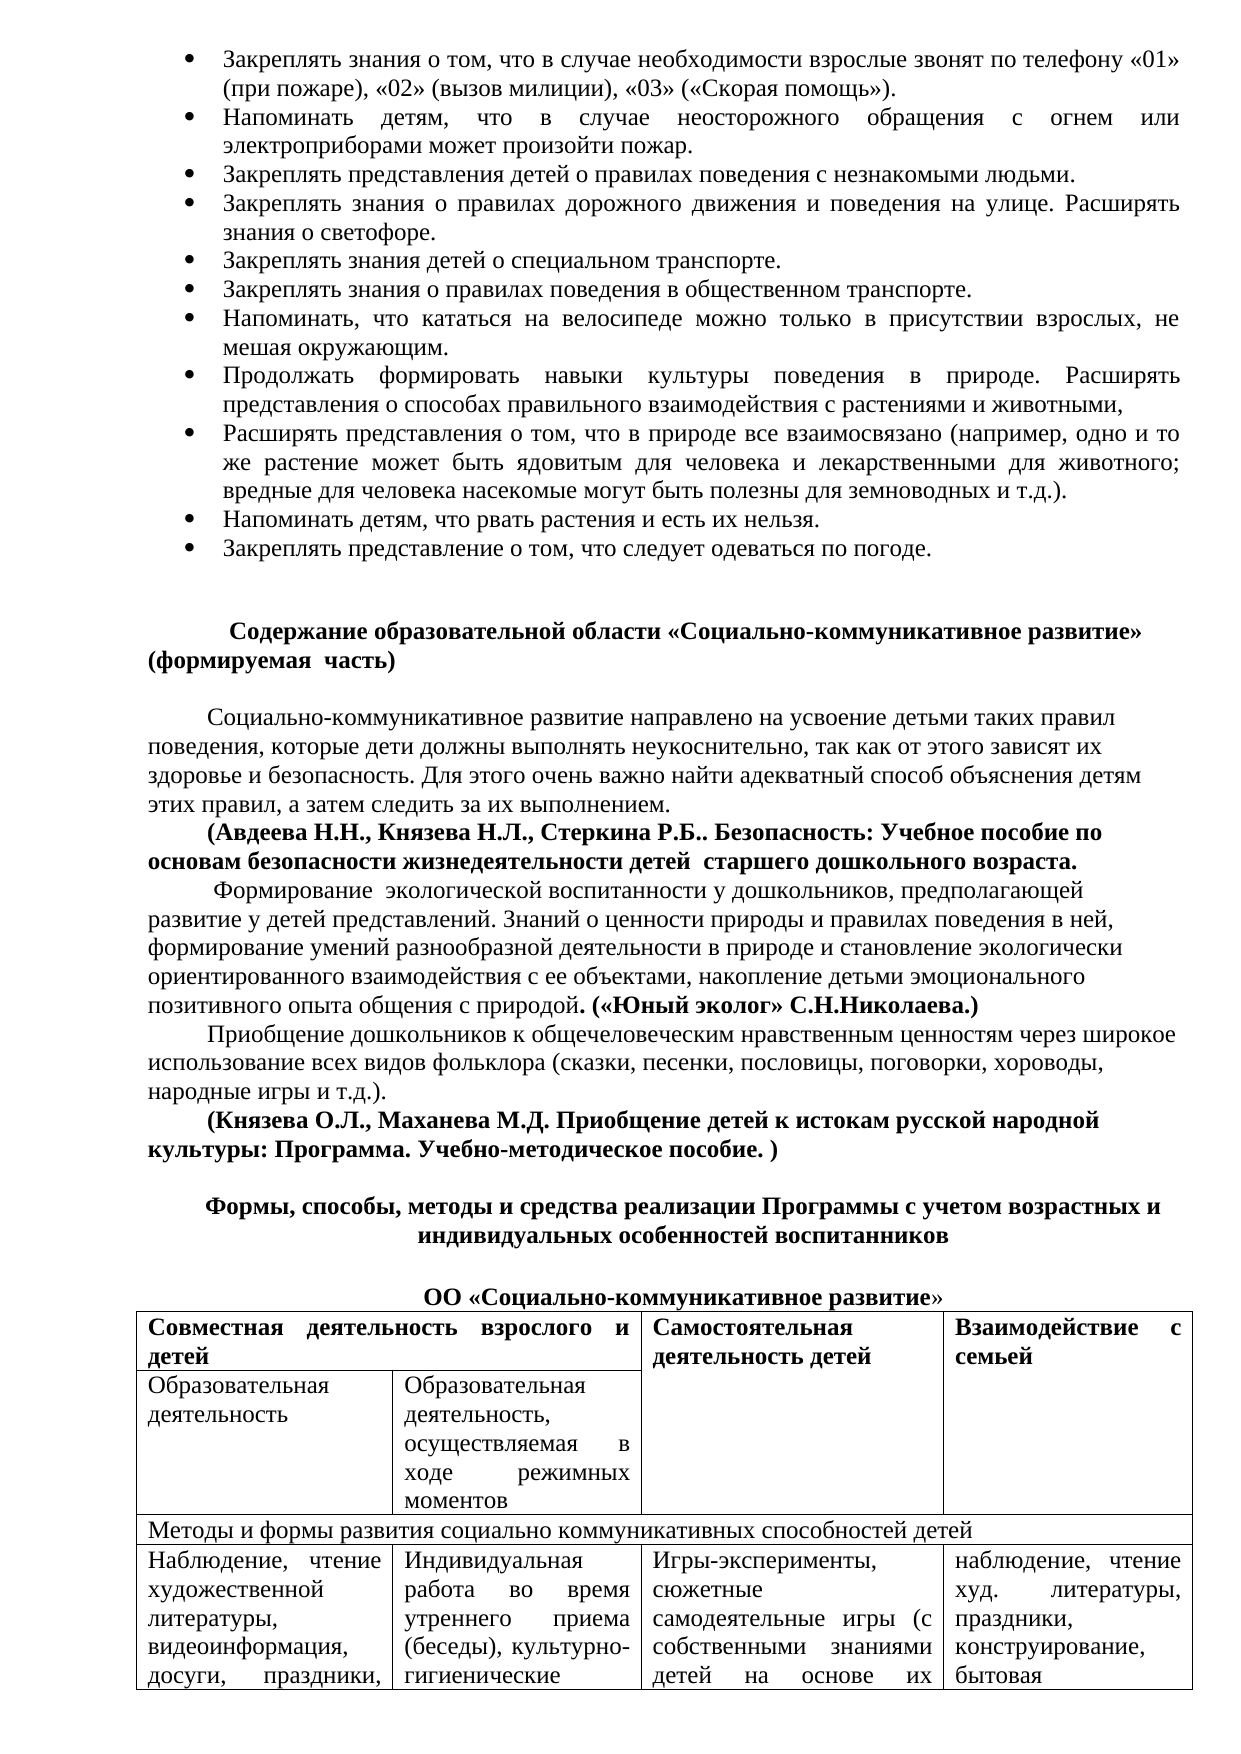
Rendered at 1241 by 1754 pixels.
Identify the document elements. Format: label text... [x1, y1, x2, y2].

list Закреплять знания о том, что в случае необходимости взрослые звонят по телефону «01» (при пожаре), «02» (вызов милиции), «03» («Скорая помощь»). [185, 44, 1181, 102]
list Закреплять знания о правилах поведения в общественном транспорте. [185, 274, 1181, 303]
text Формы, способы, методы и средства реализации Программы с учетом возрастных и индивидуальных особенностей воспитанников [185, 1191, 1181, 1249]
text Социально-коммуникативное развитие направлено на усвоение детьми таких правил поведения, которые дети должны выполнять неукоснительно, так как от этого зависят их здоровье и безопасность. Для этого очень важно найти адекватный способ объяснения детям этих правил, а затем следить за их выполнением. [148, 702, 1181, 817]
list Закреплять знания детей о специальном транспорте. [185, 246, 1181, 274]
list Расширять представления о том, что в природе все взаимосвязано (например, одно и то же растение может быть ядовитым для человека и лекарственными для животного; вредные для человека насекомые могут быть полезны для земноводных и т.д.). [185, 418, 1181, 504]
list Продолжать формировать навыки культуры поведения в природе. Расширять представления о способах правильного взаимодействия с растениями и животными, [185, 361, 1181, 418]
list Напоминать, что кататься на велосипеде можно только в присутствии взрослых, не мешая окружающим. [185, 303, 1181, 361]
table_header Совместная деятельность взрослого и детей [137, 1312, 641, 1369]
table_cell Образовательная деятельность, осуществляемая в ходе режимных моментов [393, 1371, 641, 1514]
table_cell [944, 1545, 1192, 1689]
table_cell Образовательная деятельность [137, 1371, 392, 1514]
text Содержание образовательной области «Социально-коммуникативное развитие» (формируемая часть) [148, 616, 1181, 674]
table_cell Методы и формы развития социально коммуникативных способностей детей [137, 1515, 1192, 1544]
list Закреплять представление о том, что следует одеваться по погоде. [185, 533, 1181, 562]
table_header Самостоятельная деятельность детей [642, 1312, 943, 1514]
text Приобщение дошкольников к общечеловеческим нравственным ценностям через широкое использование всех видов фольклора (сказки, песенки, пословицы, поговорки, хороводы, народные игры и т.д.). [148, 1019, 1181, 1105]
list Закреплять представления детей о правилах поведения с незнакомыми людьми. [185, 159, 1181, 188]
text (Авдеева Н.Н., Князева Н.Л., Стеркина Р.Б.. Безопасность: Учебное пособие по основам безопасности жизнедеятельности детей старшего дошкольного возраста. [148, 817, 1181, 875]
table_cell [642, 1545, 943, 1689]
list Напоминать детям, что в случае неосторожного обращения с огнем или электроприборами может произойти пожар. [185, 102, 1181, 159]
text Формирование экологической воспитанности у дошкольников, предполагающей развитие у детей представлений. Знаний о ценности природы и правилах поведения в ней, формирование умений разнообразной деятельности в природе и становление экологически ориентированного взаимодействия с ее объектами, накопление детьми эмоционального позитивного опыта общения с природой. («Юный эколог» С.Н.Николаева.) [148, 875, 1181, 1019]
text ОО «Социально-коммуникативное развитие» [185, 1282, 1181, 1311]
text (Князева О.Л., Маханева М.Д. Приобщение детей к истокам русской народной культуры: Программа. Учебно-методическое пособие. ) [148, 1105, 1181, 1162]
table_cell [137, 1545, 392, 1689]
list Напоминать детям, что рвать растения и есть их нельзя. [185, 504, 1181, 533]
list Закреплять знания о правилах дорожного движения и поведения на улице. Расширять знания о светофоре. [185, 188, 1181, 246]
table_header Взаимодействие с семьей [944, 1312, 1192, 1514]
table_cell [393, 1545, 641, 1689]
